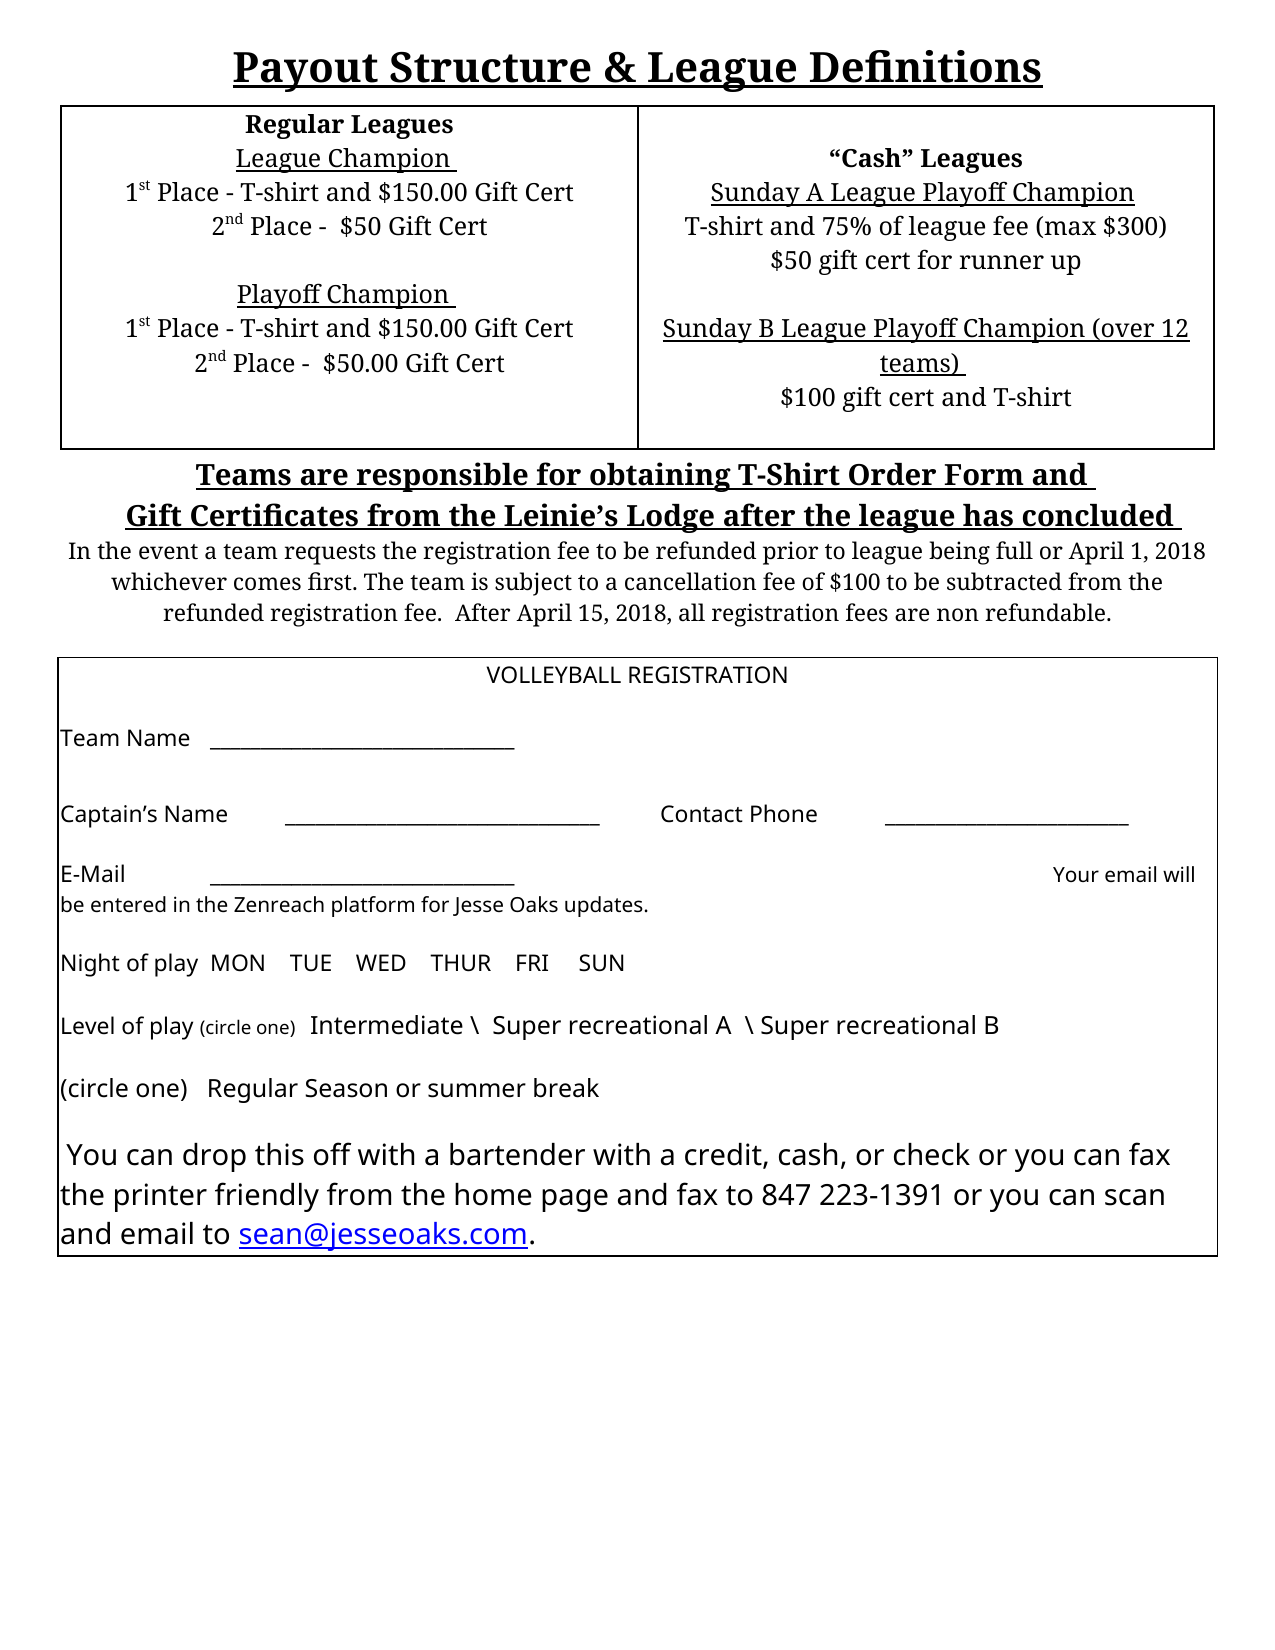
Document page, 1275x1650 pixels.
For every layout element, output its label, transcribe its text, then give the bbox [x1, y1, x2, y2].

text (circle one) Regular Season or summer break [59, 1068, 1217, 1105]
text You can drop this off with a bartender with a credit, cash, or check or you can fax the printer friendly from the home page and fax to 847 223-1391 or you can scan and email to sean@jesseoaks.com. [59, 1131, 1217, 1255]
text Level of play (circle one) Intermediate \ Super recreational A \ Super recreational B [59, 1005, 1217, 1042]
table_header Regular Leagues League Champion - T-shirt and $150.00 Gift Cert - $50 Gift Cert Playoff Champion - T-shirt and $150.00 Gift Cert - $50.00 Gift Cert [62, 107, 637, 447]
text E-Mail ______________________________ Your email will be entered in the Zenreach platform for Jesse Oaks updates. [59, 856, 1217, 918]
text Night of play MON TUE WED THUR FRI SUN [59, 944, 1217, 978]
text In the event a team requests the registration fee to be refunded prior to league being full or April 1, 2018 whichever comes first. The team is subject to a cancellation fee of $100 to be subtracted from the refunded registration fee. After April 15, 2018, all registration fees are non refundable. [60, 534, 1215, 628]
text Payout Structure & League Definitions [60, 37, 1215, 94]
text Teams are responsible for obtaining T-Shirt Order Form and [60, 450, 1215, 495]
text Gift Certificates from the Leinie’s Lodge after the league has concluded [97, 495, 1215, 534]
text Team Name ______________________________ [60, 722, 1215, 753]
text volleyball registration [59, 658, 1217, 691]
table_header “Cash” Leagues Sunday A League Playoff Champion T-shirt and 75% of league fee (max $300) $50 gift cert for runner up Sunday B League Playoff Champion (over 12 teams) $100 gift cert and T-shirt [639, 107, 1213, 447]
text Captain’s Name _______________________________ Contact Phone ________________________ [59, 795, 1217, 829]
